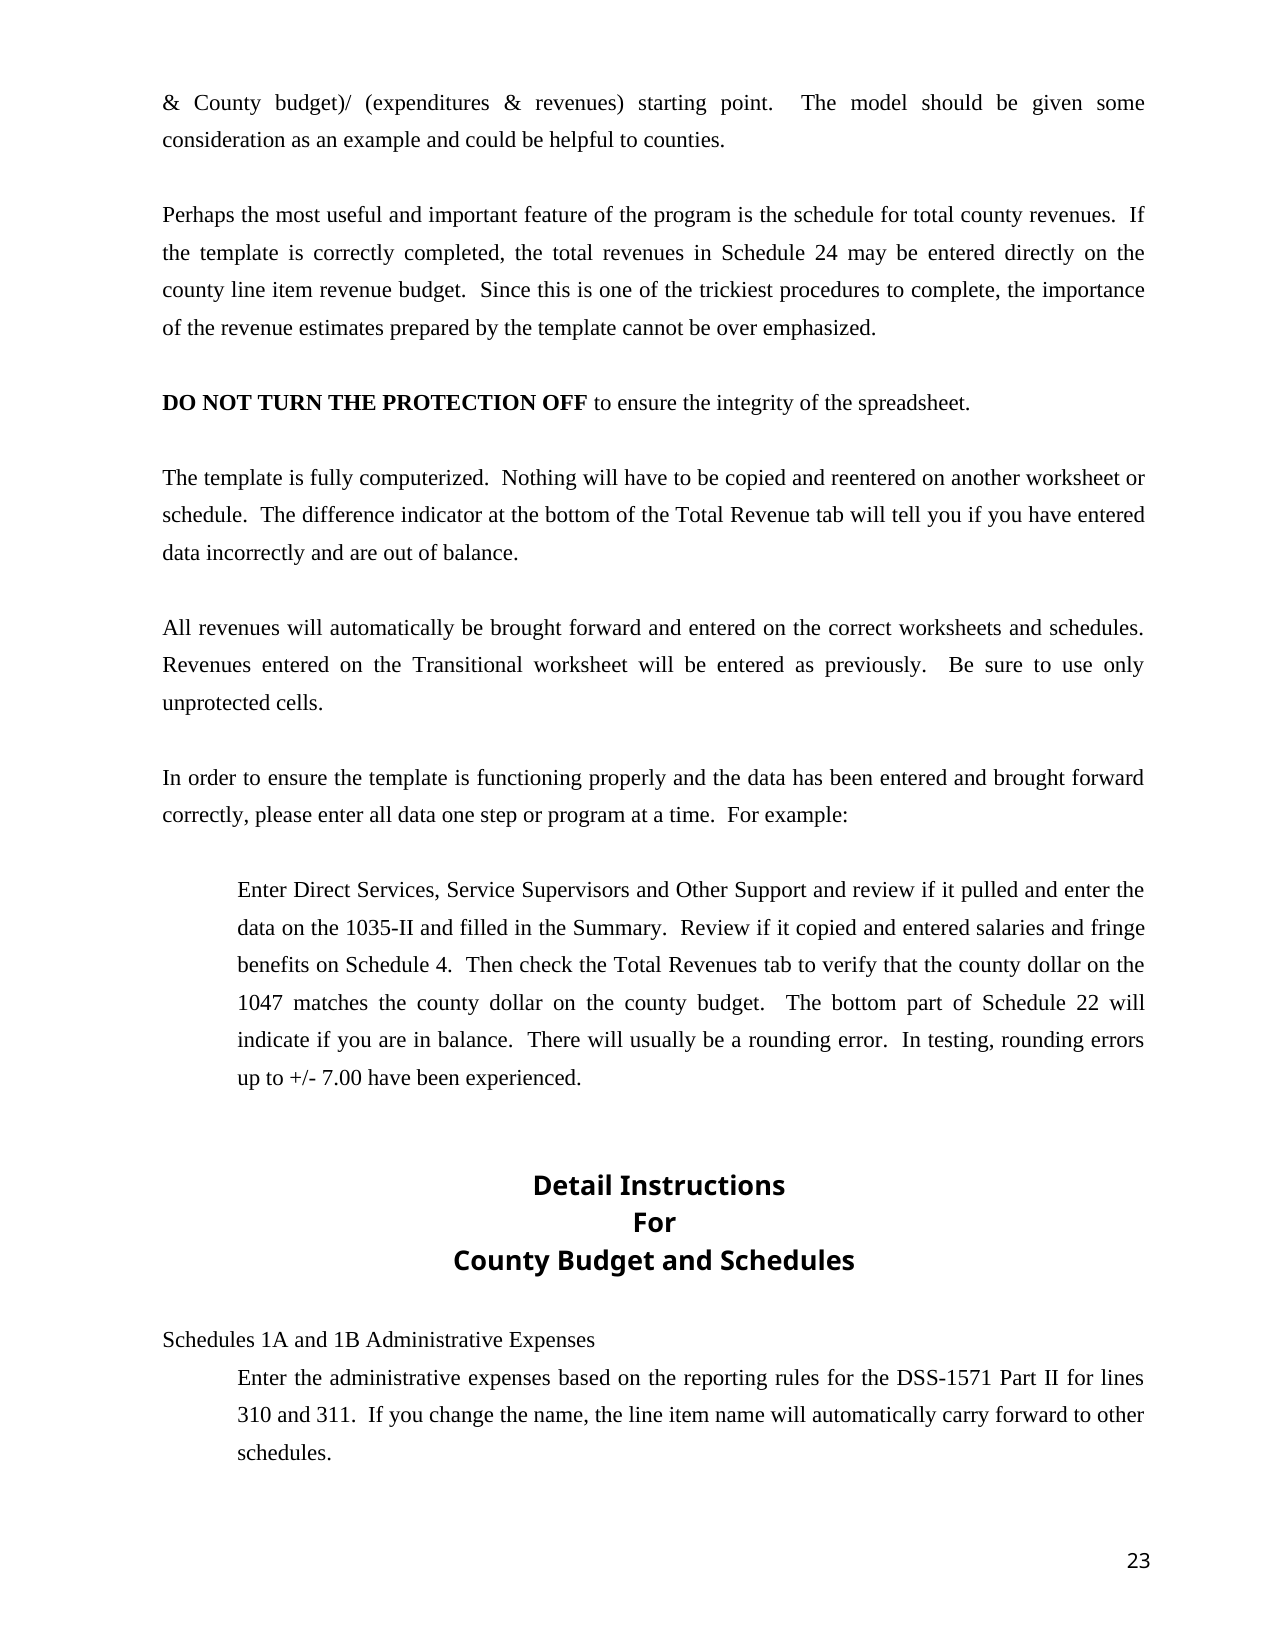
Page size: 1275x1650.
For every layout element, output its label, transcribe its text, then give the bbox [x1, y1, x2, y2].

text DO NOT TURN THE PROTECTION OFF to ensure the integrity of the spreadsheet. [162, 378, 1146, 415]
text Detail Instructions [171, 1165, 1146, 1203]
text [162, 78, 1146, 153]
text The template is fully computerized. Nothing will have to be copied and reentered on another worksheet or schedule. The difference indicator at the bottom of the Total Revenue tab will tell you if you have entered data incorrectly and are out of balance. [162, 453, 1146, 565]
text In order to ensure the template is functioning properly and the data has been entered and brought forward correctly, please enter all data one step or program at a time. For example: [162, 753, 1146, 828]
text Enter the administrative expenses based on the reporting rules for the DSS-1571 Part II for lines 310 and 311. If you change the name, the line item name will automatically carry forward to other schedules. [237, 1353, 1146, 1465]
text For [162, 1203, 1146, 1240]
text Enter Direct Services, Service Supervisors and Other Support and review if it pulled and enter the data on the 1035-II and filled in the Summary. Review if it copied and entered salaries and fringe benefits on Schedule 4. Then check the Total Revenues tab to verify that the county dollar on the 1047 matches the county dollar on the county budget. The bottom part of Schedule 22 will indicate if you are in balance. There will usually be a rounding error. In testing, rounding errors up to +/- 7.00 have been experienced. [237, 865, 1146, 1090]
text All revenues will automatically be brought forward and entered on the correct worksheets and schedules. Revenues entered on the Transitional worksheet will be entered as previously. Be sure to use only unprotected cells. [162, 603, 1146, 715]
subtitle and Schedules [162, 1240, 1146, 1278]
text Schedules 1A and 1B Administrative Expenses [162, 1315, 1146, 1353]
text Perhaps the most useful and important feature of the program is the schedule for total county revenues. If the template is correctly completed, the total revenues in Schedule 24 may be entered directly on the county line item revenue budget. Since this is one of the trickiest procedures to complete, the importance of the revenue estimates prepared by the template cannot be over emphasized. [162, 190, 1146, 340]
